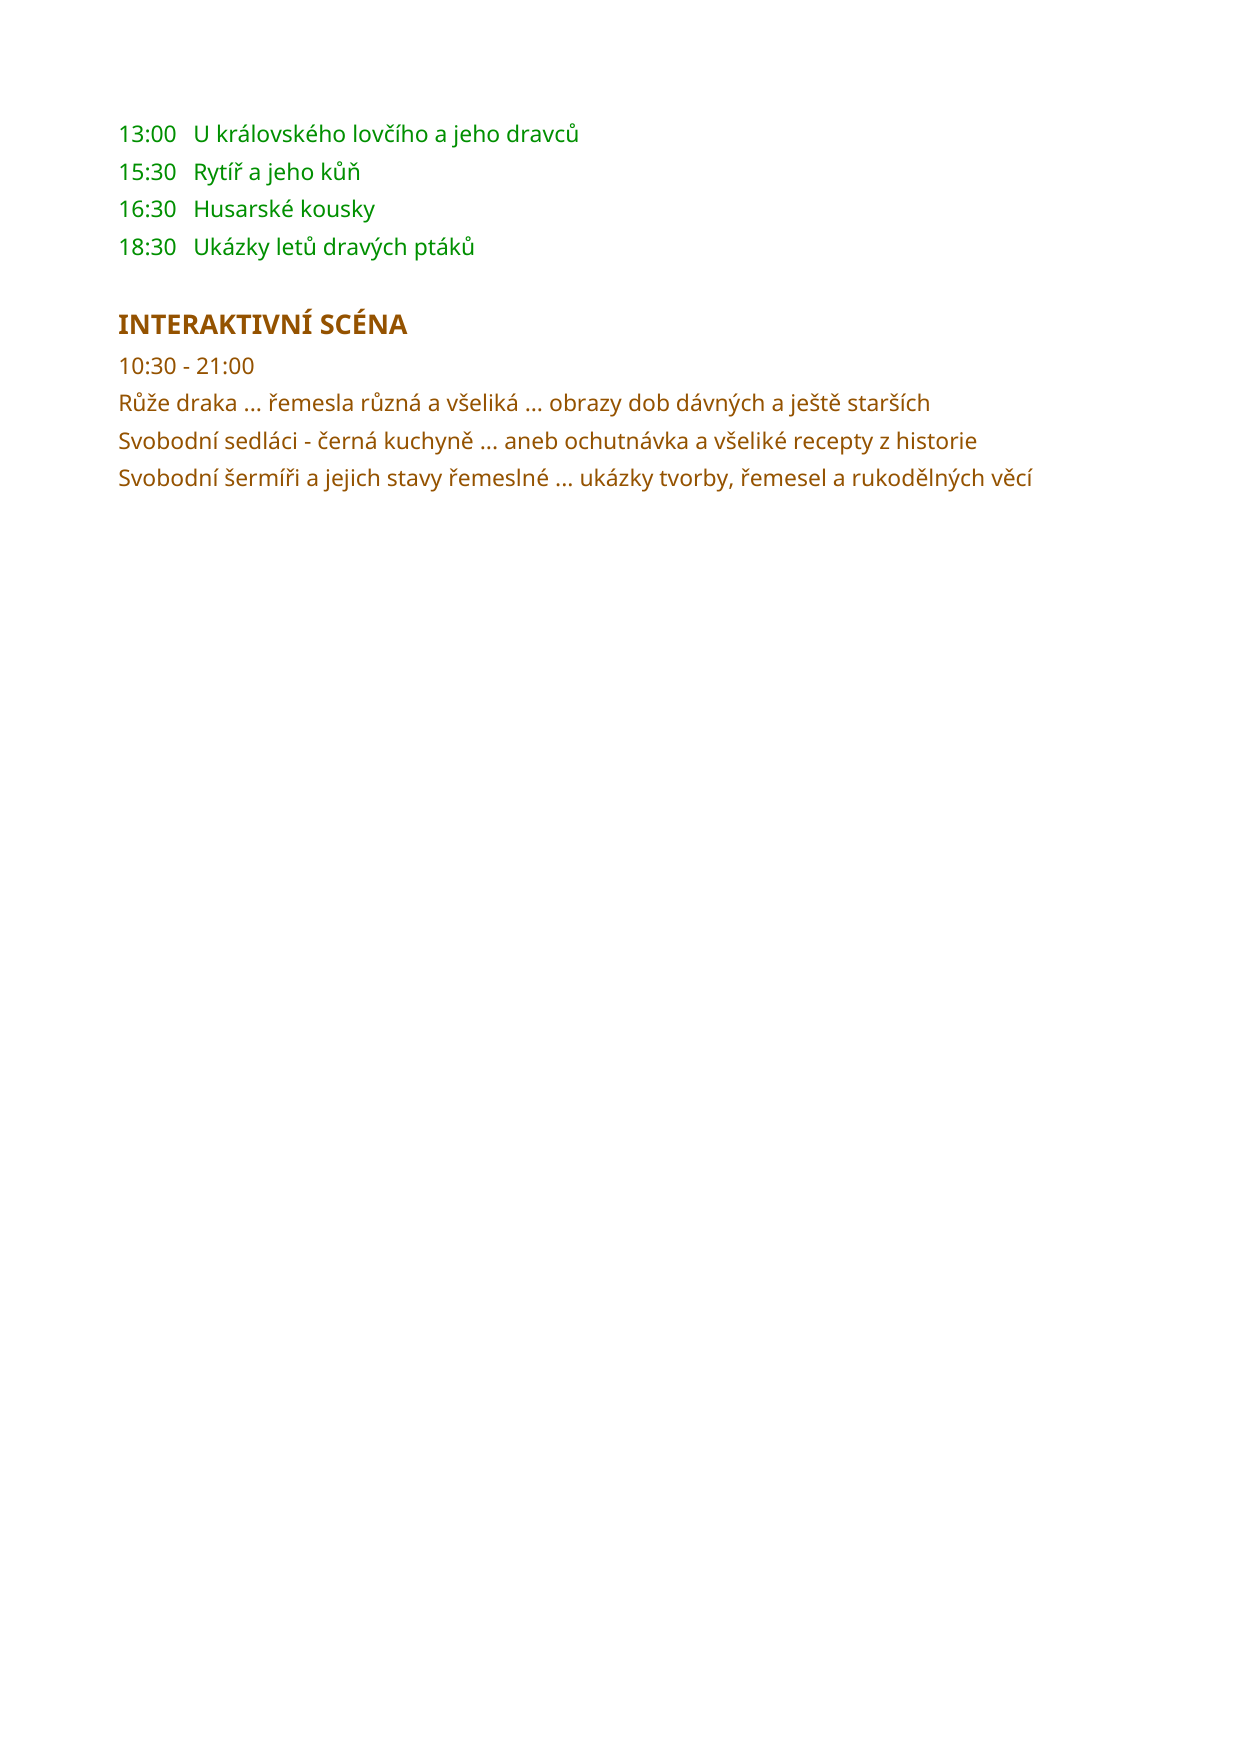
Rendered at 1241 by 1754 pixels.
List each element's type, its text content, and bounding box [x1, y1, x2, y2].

text 16:30 Husarské kousky [118, 193, 1122, 224]
text 10:30 - 21:00 [118, 350, 1122, 381]
text 13:00 U královského lovčího a jeho dravců [118, 118, 1122, 149]
text Růže draka ... řemesla různá a všeliká … obrazy dob dávných a ještě starších [118, 387, 1122, 418]
text 15:30 Rytíř a jeho kůň [118, 156, 1122, 187]
text Svobodní šermíři a jejich stavy řemeslné ... ukázky tvorby, řemesel a rukodělných věcí [118, 462, 1122, 493]
text Svobodní sedláci - černá kuchyně ... aneb ochutnávka a všeliké recepty z historie [118, 425, 1122, 456]
text 18:30 Ukázky letů dravých ptáků [118, 231, 1122, 262]
text INTERAKTIVNÍ SCÉNA [118, 306, 1122, 342]
